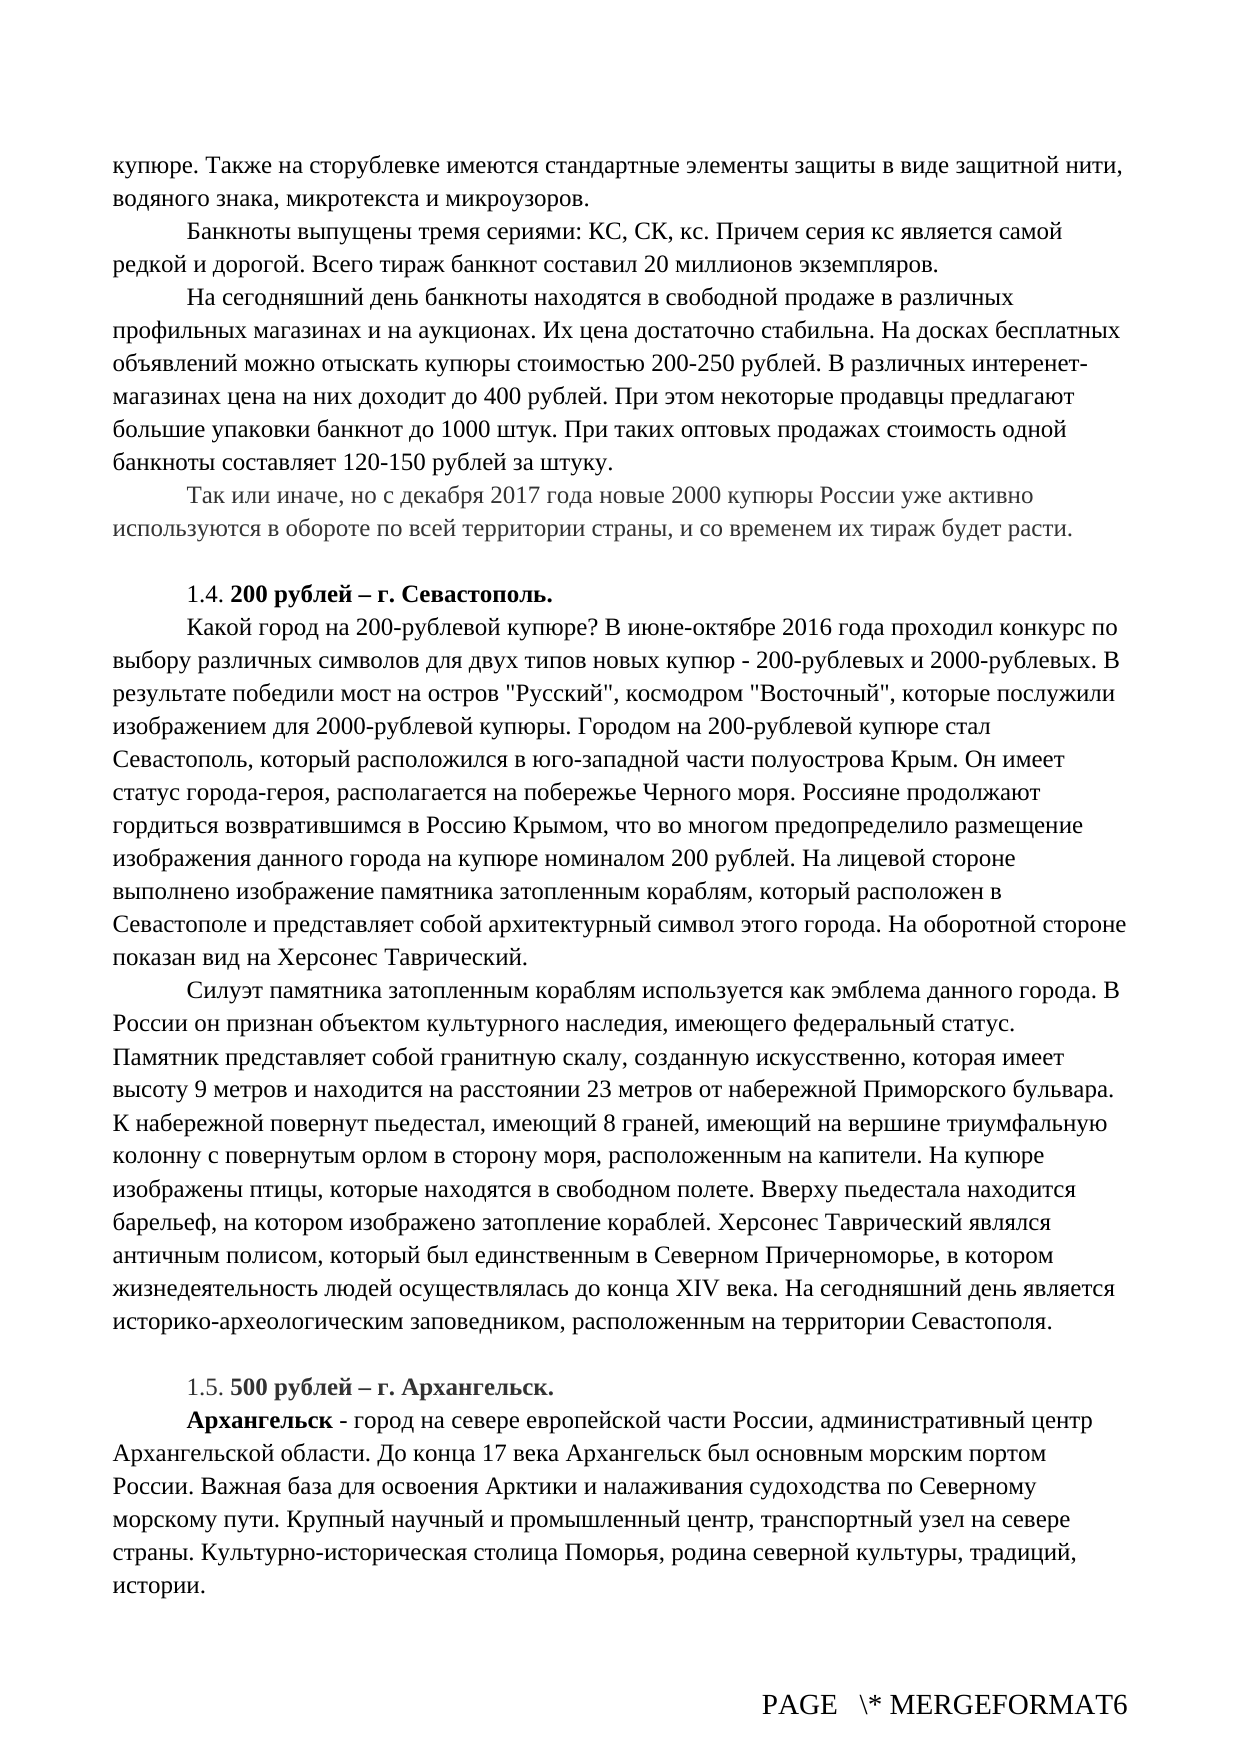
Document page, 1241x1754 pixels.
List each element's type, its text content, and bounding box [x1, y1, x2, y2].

text 1.5. 500 рублей – г. Архангельск. [112, 1372, 1128, 1401]
text На сегодняшний день банкноты находятся в свободной продаже в различных профильных магазинах и на аукционах. Их цена достаточно стабильна. На досках бесплатных объявлений можно отыскать купюры стоимостью 200-250 рублей. В различных интеренет-магазинах цена на них доходит до 400 рублей. При этом некоторые продавцы предлагают большие упаковки банкнот до 1000 штук. При таких оптовых продажах стоимость одной банкноты составляет 120-150 рублей за штуку. [112, 282, 1128, 476]
text Так или иначе, но с декабря 2017 года новые 2000 купюры России уже активно используются в обороте по всей территории страны, и со временем их тираж будет расти. [112, 480, 1128, 542]
text Архангельск - город на севере европейской части России, административный центр Архангельской области. До конца 17 века Архангельск был основным морским портом России. Важная база для освоения Арктики и налаживания судоходства по Северному морскому пути. Крупный научный и промышленный центр, транспортный узел на севере страны. Культурно-историческая столица Поморья, родина северной культуры, традиций, истории. [112, 1405, 1128, 1599]
text Силуэт памятника затопленным кораблям используется как эмблема данного города. В России он признан объектом культурного наследия, имеющего федеральный статус. Памятник представляет собой гранитную скалу, созданную искусственно, которая имеет высоту 9 метров и находится на расстоянии 23 метров от набережной Приморского бульвара. К набережной повернут пьедестал, имеющий 8 граней, имеющий на вершине триумфальную колонну с повернутым орлом в сторону моря, расположенным на капители. На купюре изображены птицы, которые находятся в свободном полете. Вверху пьедестала находится барельеф, на котором изображено затопление кораблей. Херсонес Таврический являлся античным полисом, который был единственным в Северном Причерноморье, в котором жизнедеятельность людей осуществлялась до конца XIV века. На сегодняшний день является историко-археологическим заповедником, расположенным на территории Севастополя. [112, 976, 1128, 1334]
text 1.4. 200 рублей – г. Севастополь. [112, 579, 1128, 608]
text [112, 150, 1128, 212]
text Какой город на 200-рублевой купюре? В июне-октябре 2016 года проходил конкурс по выбору различных символов для двух типов новых купюр - 200-рублевых и 2000-рублевых. В результате победили мост на остров "Русский", космодром "Восточный", которые послужили изображением для 2000-рублевой купюры. Городом на 200-рублевой купюре стал Севастополь, который расположился в юго-западной части полуострова Крым. Он имеет статус города-героя, располагается на побережье Черного моря. Россияне продолжают гордиться возвратившимся в Россию Крымом, что во многом предопределило размещение изображения данного города на купюре номиналом 200 рублей. На лицевой стороне выполнено изображение памятника затопленным кораблям, который расположен в Севастополе и представляет собой архитектурный символ этого города. На оборотной стороне показан вид на Херсонес Таврический. [112, 612, 1128, 971]
text Банкноты выпущены тремя сериями: КС, СК, кс. Причем серия кс является самой редкой и дорогой. Всего тираж банкнот составил 20 миллионов экземпляров. [112, 216, 1128, 278]
